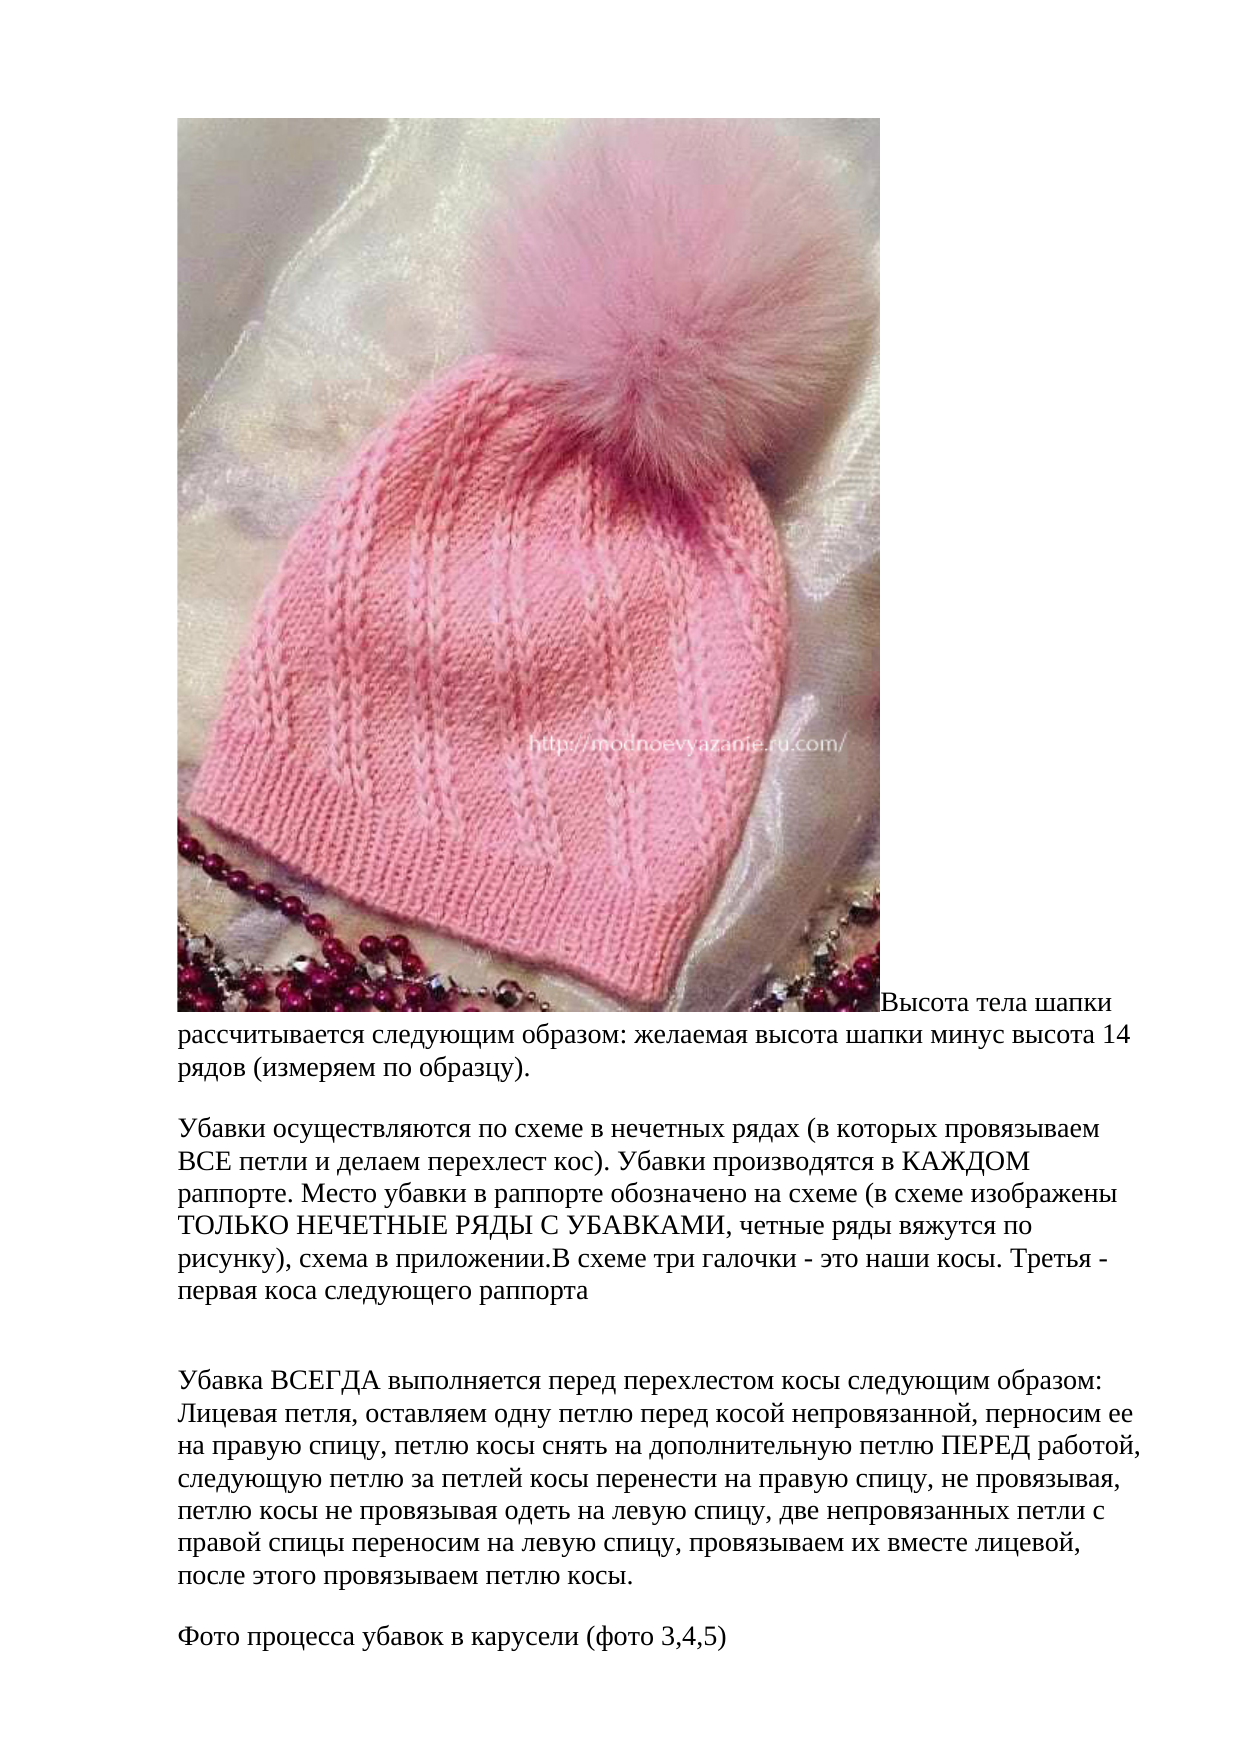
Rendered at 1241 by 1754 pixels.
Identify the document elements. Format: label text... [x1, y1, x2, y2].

picture [177, 118, 880, 1012]
text Фото процесса убавок в карусели (фото 3,4,5) [177, 1619, 1152, 1652]
text Убавки осуществляются по схеме в нечетных рядах (в которых провязываем ВСЕ петли и делаем перехлест кос). Убавки производятся в КАЖДОМ раппорте. Место убавки в раппорте обозначено на схеме (в схеме изображены ТОЛЬКО НЕЧЕТНЫЕ РЯДЫ С УБАВКАМИ, четные ряды вяжутся по рисунку), схема в приложении.В схеме три галочки - это наши косы. Третья - первая коса следующего раппорта [177, 1111, 1152, 1306]
text Убавка ВСЕГДА выполняется перед перехлестом косы следующим образом: Лицевая петля, оставляем одну петлю перед косой непровязанной, перносим ее на правую спицу, петлю косы снять на дополнительную петлю ПЕРЕД работой, следующую петлю за петлей косы перенести на правую спицу, не провязывая, петлю косы не провязывая одеть на левую спицу, две непровязанных петли с правой спицы переносим на левую спицу, провязываем их вместе лицевой, после этого провязываем петлю косы. [177, 1335, 1152, 1590]
